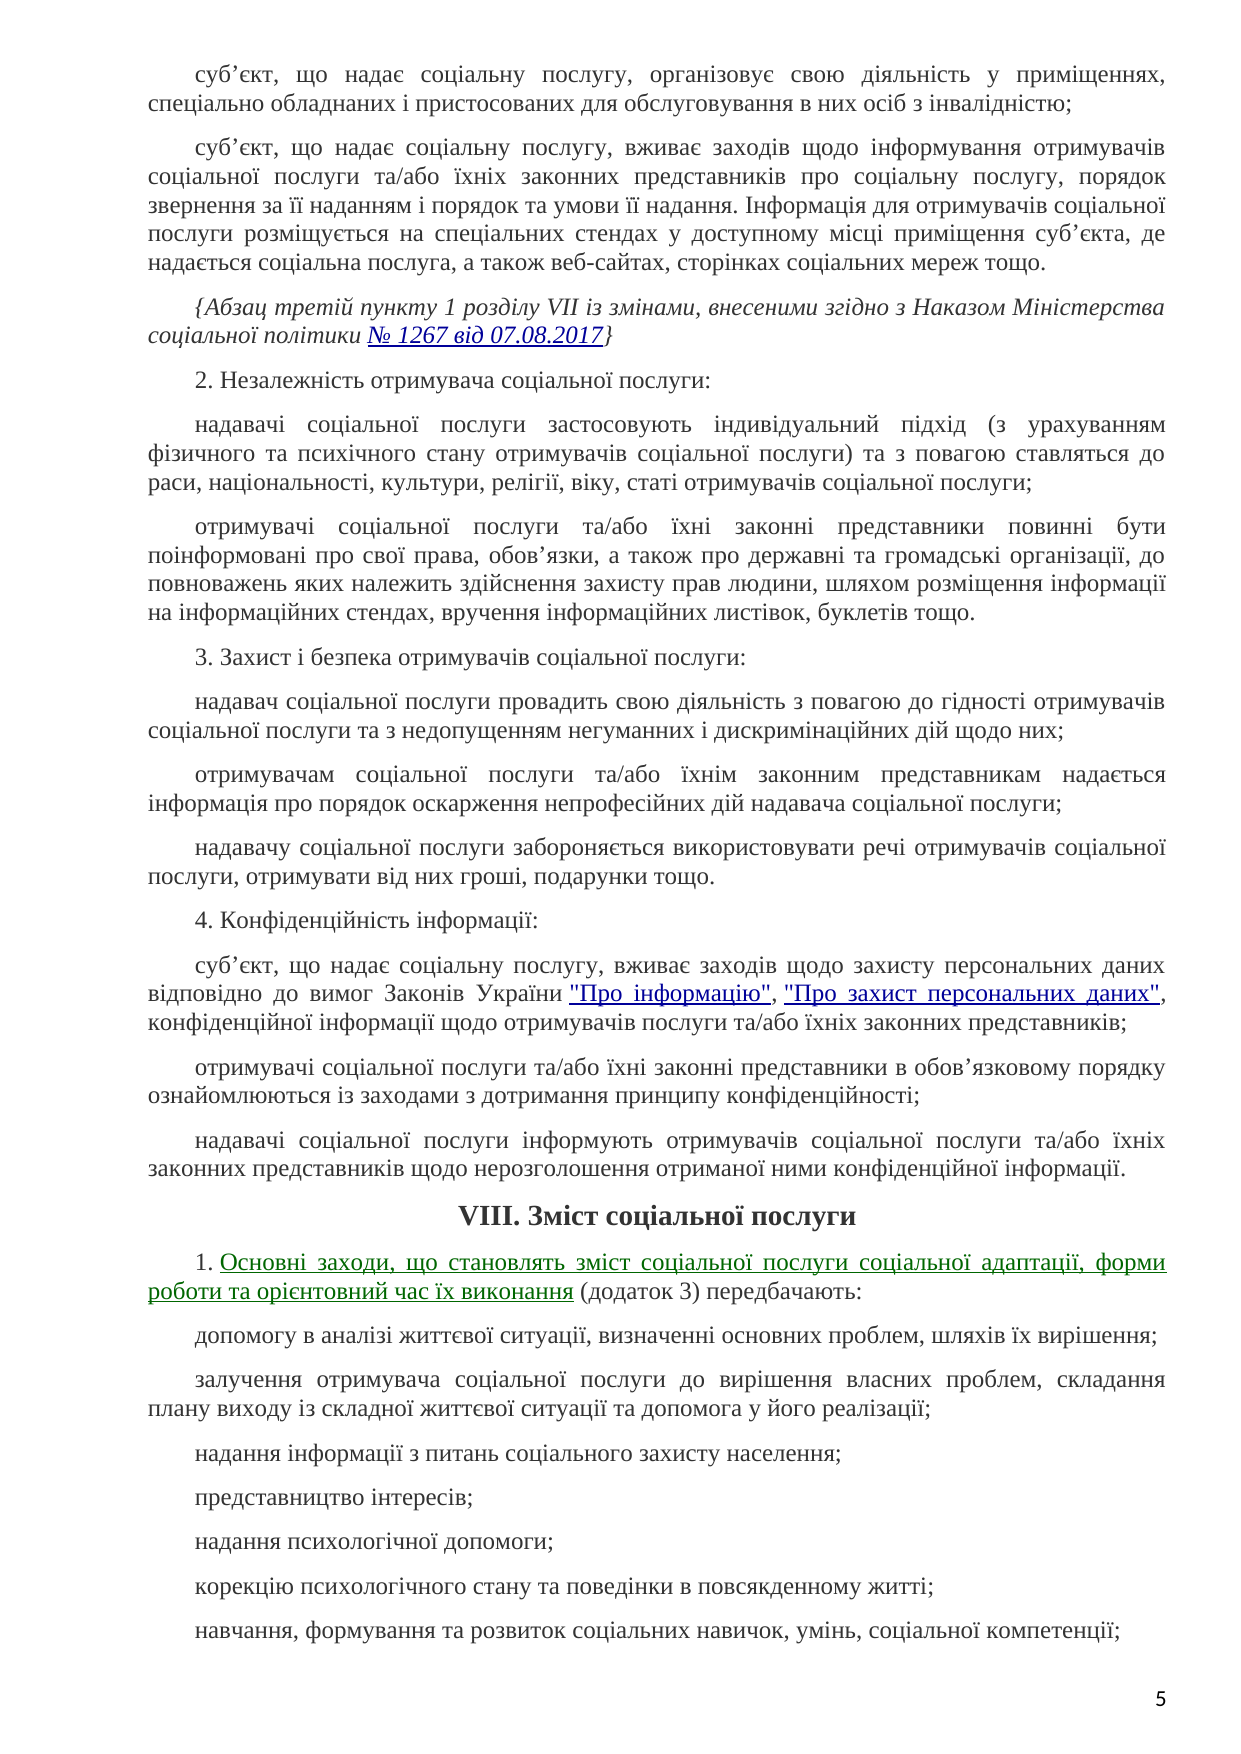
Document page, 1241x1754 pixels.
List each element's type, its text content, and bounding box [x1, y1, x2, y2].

text надання інформації з питань соціального захисту населення; [148, 1438, 1167, 1466]
text отримувачі соціальної послуги та/або їхні законні представники в обов’язковому порядку ознайомлюються із заходами з дотримання принципу конфіденційності; [148, 1052, 1167, 1109]
text суб’єкт, що надає соціальну послугу, організовує свою діяльність у приміщеннях, спеціально обладнаних і пристосованих для обслуговування в них осіб з інвалідністю; [148, 59, 1167, 117]
text суб’єкт, що надає соціальну послугу, вживає заходів щодо інформування отримувачів соціальної послуги та/або їхніх законних представників про соціальну послугу, порядок звернення за її наданням і порядок та умови її надання. Інформація для отримувачів соціальної послуги розміщується на спеціальних стендах у доступному місці приміщення суб’єкта, де надається соціальна послуга, а також веб-сайтах, сторінках соціальних мереж тощо. [148, 132, 1167, 276]
text 2. Незалежність отримувача соціальної послуги: [148, 365, 1167, 393]
text представництво інтересів; [148, 1482, 1167, 1511]
text надавач соціальної послуги провадить свою діяльність з повагою до гідності отримувачів соціальної послуги та з недопущенням негуманних і дискримінаційних дій щодо них; [148, 686, 1167, 743]
text {Абзац третій пункту 1 розділу VII із змінами, внесеними згідно з Наказом Міністерства соціальної політики № 1267 від 07.08.2017} [148, 292, 1167, 349]
text надання психологічної допомоги; [148, 1526, 1167, 1555]
text надавачі соціальної послуги інформують отримувачів соціальної послуги та/або їхніх законних представників щодо нерозголошення отриманої ними конфіденційної інформації. [148, 1125, 1167, 1182]
text отримувачі соціальної послуги та/або їхні законні представники повинні бути поінформовані про свої права, обов’язки, а також про державні та громадські організації, до повноважень яких належить здійснення захисту прав людини, шляхом розміщення інформації на інформаційних стендах, вручення інформаційних листівок, буклетів тощо. [148, 511, 1167, 626]
text суб’єкт, що надає соціальну послугу, вживає заходів щодо захисту персональних даних відповідно до вимог Законів України "Про інформацію", "Про захист персональних даних", конфіденційної інформації щодо отримувачів послуги та/або їхніх законних представників; [148, 950, 1167, 1036]
text 1. Основні заходи, що становлять зміст соціальної послуги соціальної адаптації, форми роботи та орієнтовний час їх виконання (додаток 3) передбачають: [148, 1247, 1167, 1304]
text навчання, формування та розвиток соціальних навичок, умінь, соціальної компетенції; [148, 1615, 1167, 1644]
text корекцію психологічного стану та поведінки в повсякденному житті; [148, 1571, 1167, 1599]
text 3. Захист і безпека отримувачів соціальної послуги: [148, 642, 1167, 670]
text VІІІ. Зміст соціальної послуги [194, 1198, 1120, 1231]
text надавачі соціальної послуги застосовують індивідуальний підхід (з урахуванням фізичного та психічного стану отримувачів соціальної послуги) та з повагою ставляться до раси, національності, культури, релігії, віку, статі отримувачів соціальної послуги; [148, 409, 1167, 495]
text допомогу в аналізі життєвої ситуації, визначенні основних проблем, шляхів їх вирішення; [148, 1320, 1167, 1349]
text залучення отримувача соціальної послуги до вирішення власних проблем, складання плану виходу із складної життєвої ситуації та допомога у його реалізації; [148, 1364, 1167, 1422]
text 4. Конфіденційність інформації: [148, 905, 1167, 934]
text надавачу соціальної послуги забороняється використовувати речі отримувачів соціальної послуги, отримувати від них гроші, подарунки тощо. [148, 832, 1167, 890]
text отримувачам соціальної послуги та/або їхнім законним представникам надається інформація про порядок оскарження непрофесійних дій надавача соціальної послуги; [148, 759, 1167, 817]
